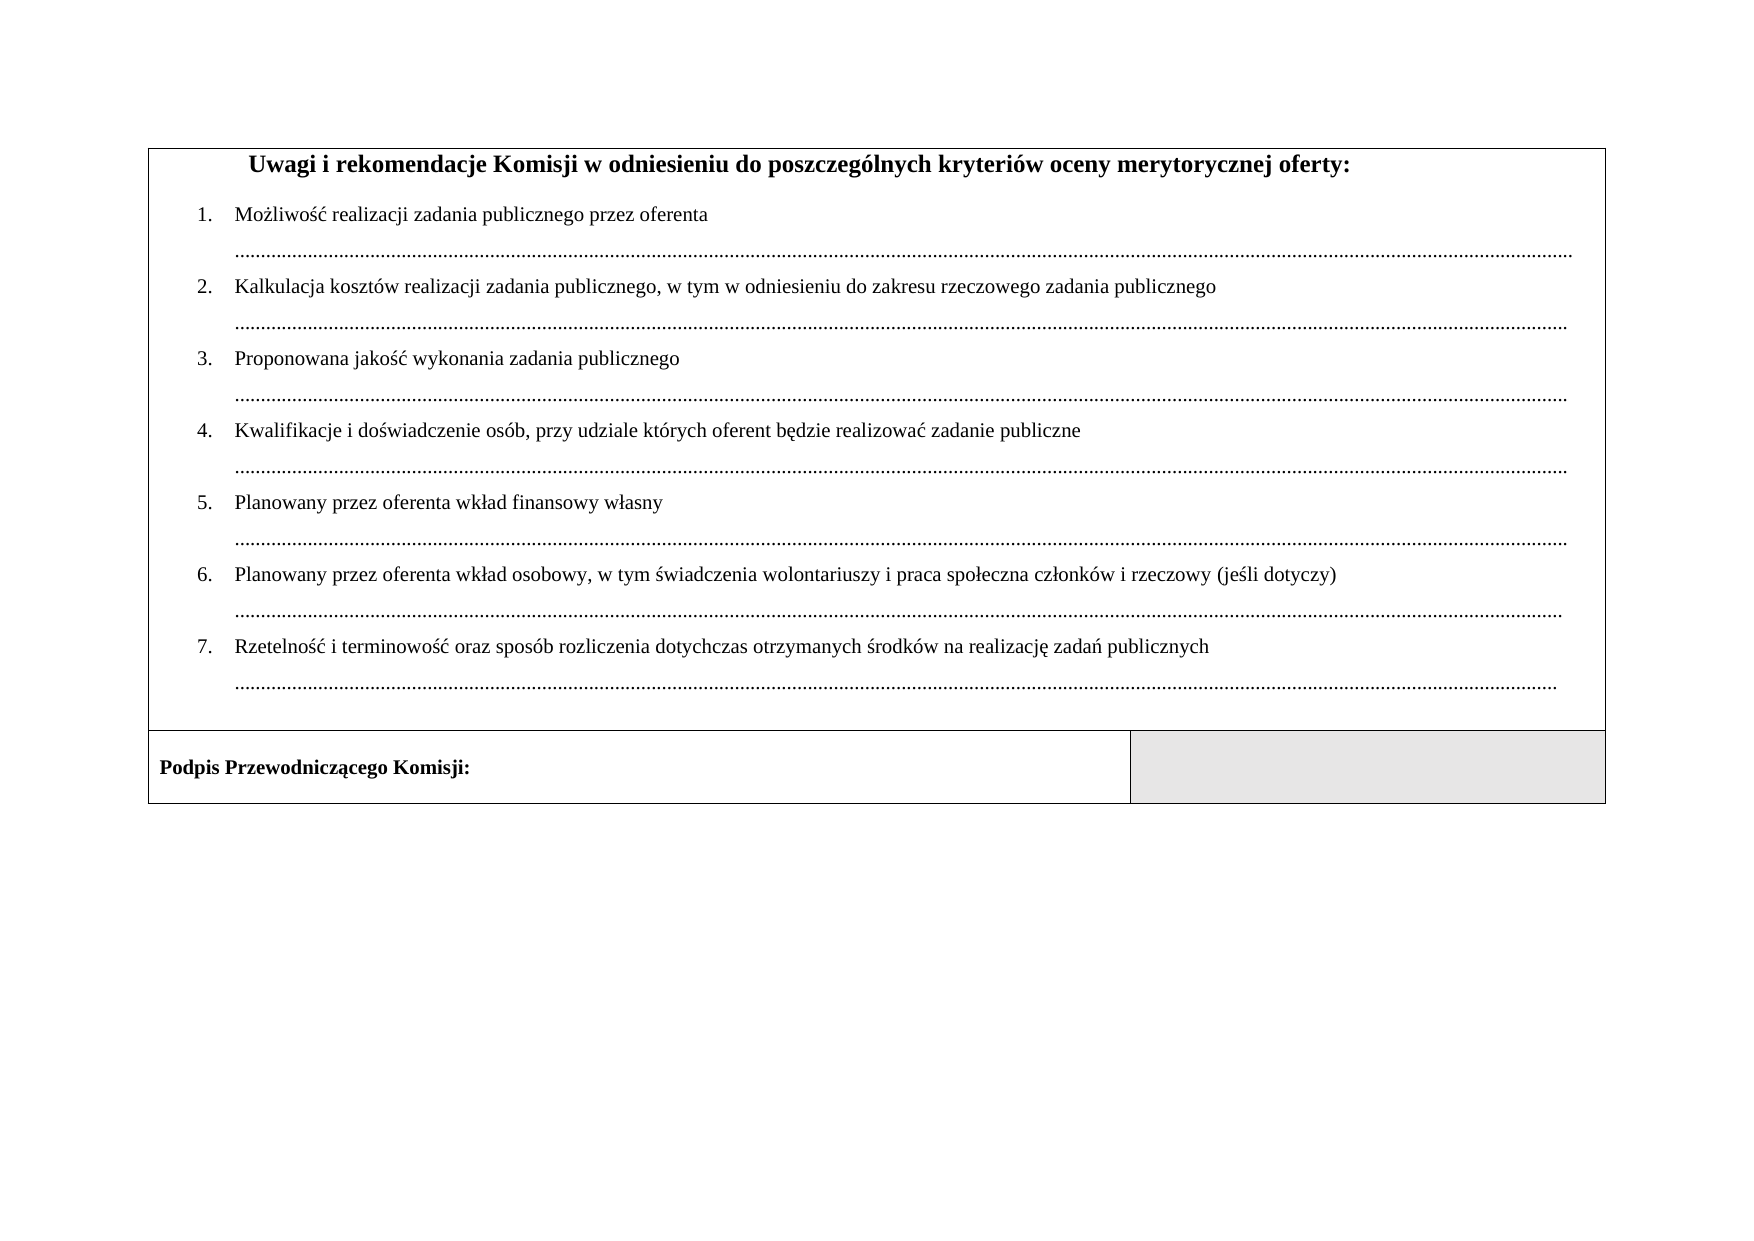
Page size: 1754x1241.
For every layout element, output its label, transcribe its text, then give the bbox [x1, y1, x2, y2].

table_cell Uwagi i rekomendacje Komisji w odniesieniu do poszczególnych kryteriów oceny merytorycznej oferty: Możliwość realizacji zadania publicznego przez oferenta ................................................................................................................................................................................................................................................................. Kalkulacja kosztów realizacji zadania publicznego, w tym w odniesieniu do zakresu rzeczowego zadania publicznego ................................................................................................................................................................................................................................................................ Proponowana jakość wykonania zadania publicznego ................................................................................................................................................................................................................................................................ Kwalifikacje i doświadczenie osób, przy udziale których oferent będzie realizować zadanie publiczne ................................................................................................................................................................................................................................................................ Planowany przez oferenta wkład finansowy własny ................................................................................................................................................................................................................................................................ Planowany przez oferenta wkład osobowy, w tym świadczenia wolontariuszy i praca społeczna członków i rzeczowy (jeśli dotyczy) ............................................................................................................................................................................................................................................................... Rzetelność i terminowość oraz sposób rozliczenia dotychczas otrzymanych środków na realizację zadań publicznych .............................................................................................................................................................................................................................................................. [149, 149, 1605, 730]
table_cell Podpis Przewodniczącego Komisji: [149, 731, 1130, 803]
table_cell [1131, 731, 1605, 803]
